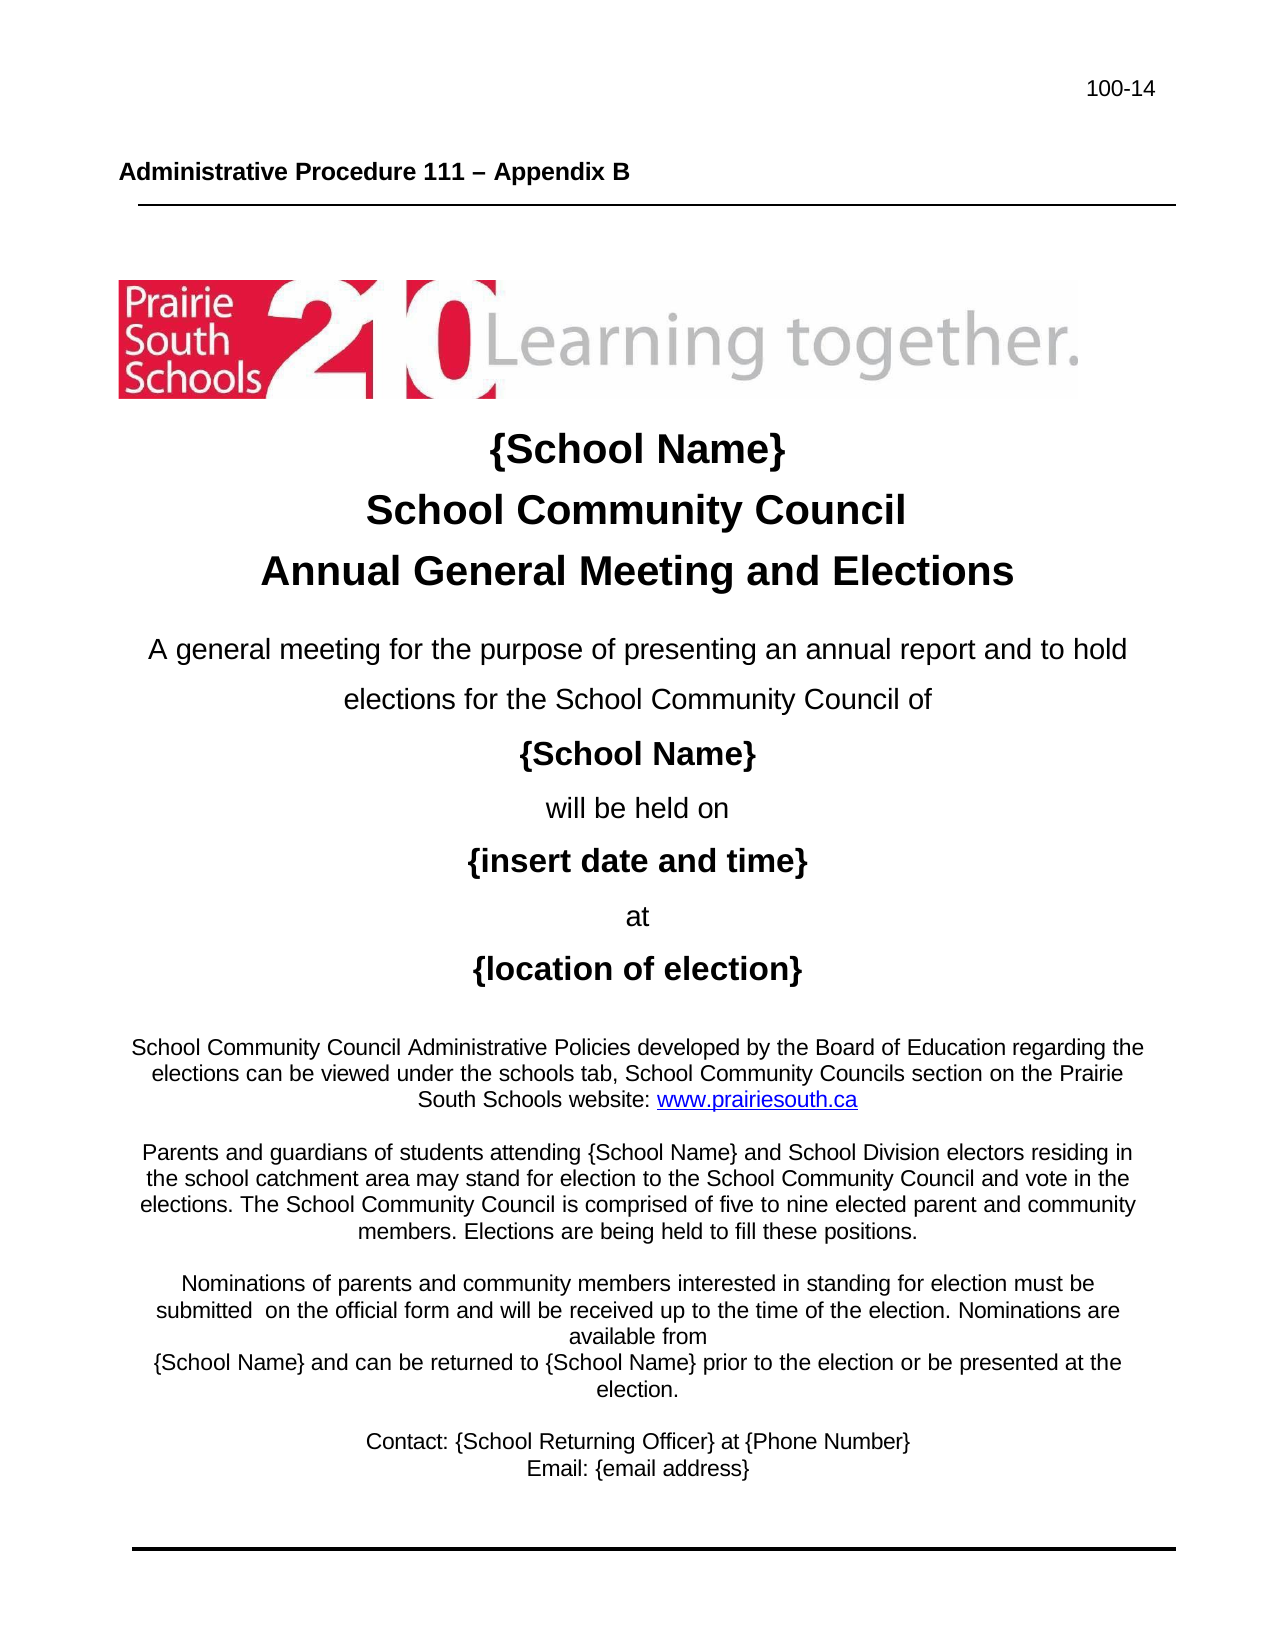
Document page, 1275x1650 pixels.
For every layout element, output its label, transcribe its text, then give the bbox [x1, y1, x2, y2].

text will be held on [131, 791, 1144, 824]
text {location of election} [130, 949, 1144, 987]
text Parents and guardians of students attending {School Name} and School Division electors residing in the school catchment area may stand for election to the School Community Council and vote in the elections. The School Community Council is comprised of five to nine elected parent and community members. Elections are being held to fill these positions. [139, 1139, 1136, 1244]
text Contact: {School Returning Officer} at {Phone Number} Email: {email address} [365, 1428, 911, 1481]
text A general meeting for the purpose of presenting an annual report and to hold elections for the School Community Council of [131, 632, 1144, 716]
text {School Name} [259, 734, 1016, 772]
text Administrative Procedure 111 – Appendix B [118, 157, 1173, 186]
picture [118, 280, 1078, 399]
text 100-14 [102, 74, 1156, 101]
subtitle {School Name} School Community Council [366, 425, 921, 533]
text at [259, 899, 1016, 932]
text {insert date and time} [259, 841, 1016, 879]
text Annual General Meeting and Elections [259, 546, 1016, 594]
text School Community Council Administrative Policies developed by the Board of Education regarding the elections can be viewed under the schools tab, School Community Councils section on the Prairie South Schools website: www.prairiesouth.ca [131, 1033, 1144, 1112]
text {School Name} and can be returned to {School Name} prior to the election or be presented at the election. [131, 1349, 1144, 1402]
text Nominations of parents and community members interested in standing for election must be submitted on the official form and will be received up to the time of the election. Nominations are available from [132, 1270, 1144, 1349]
